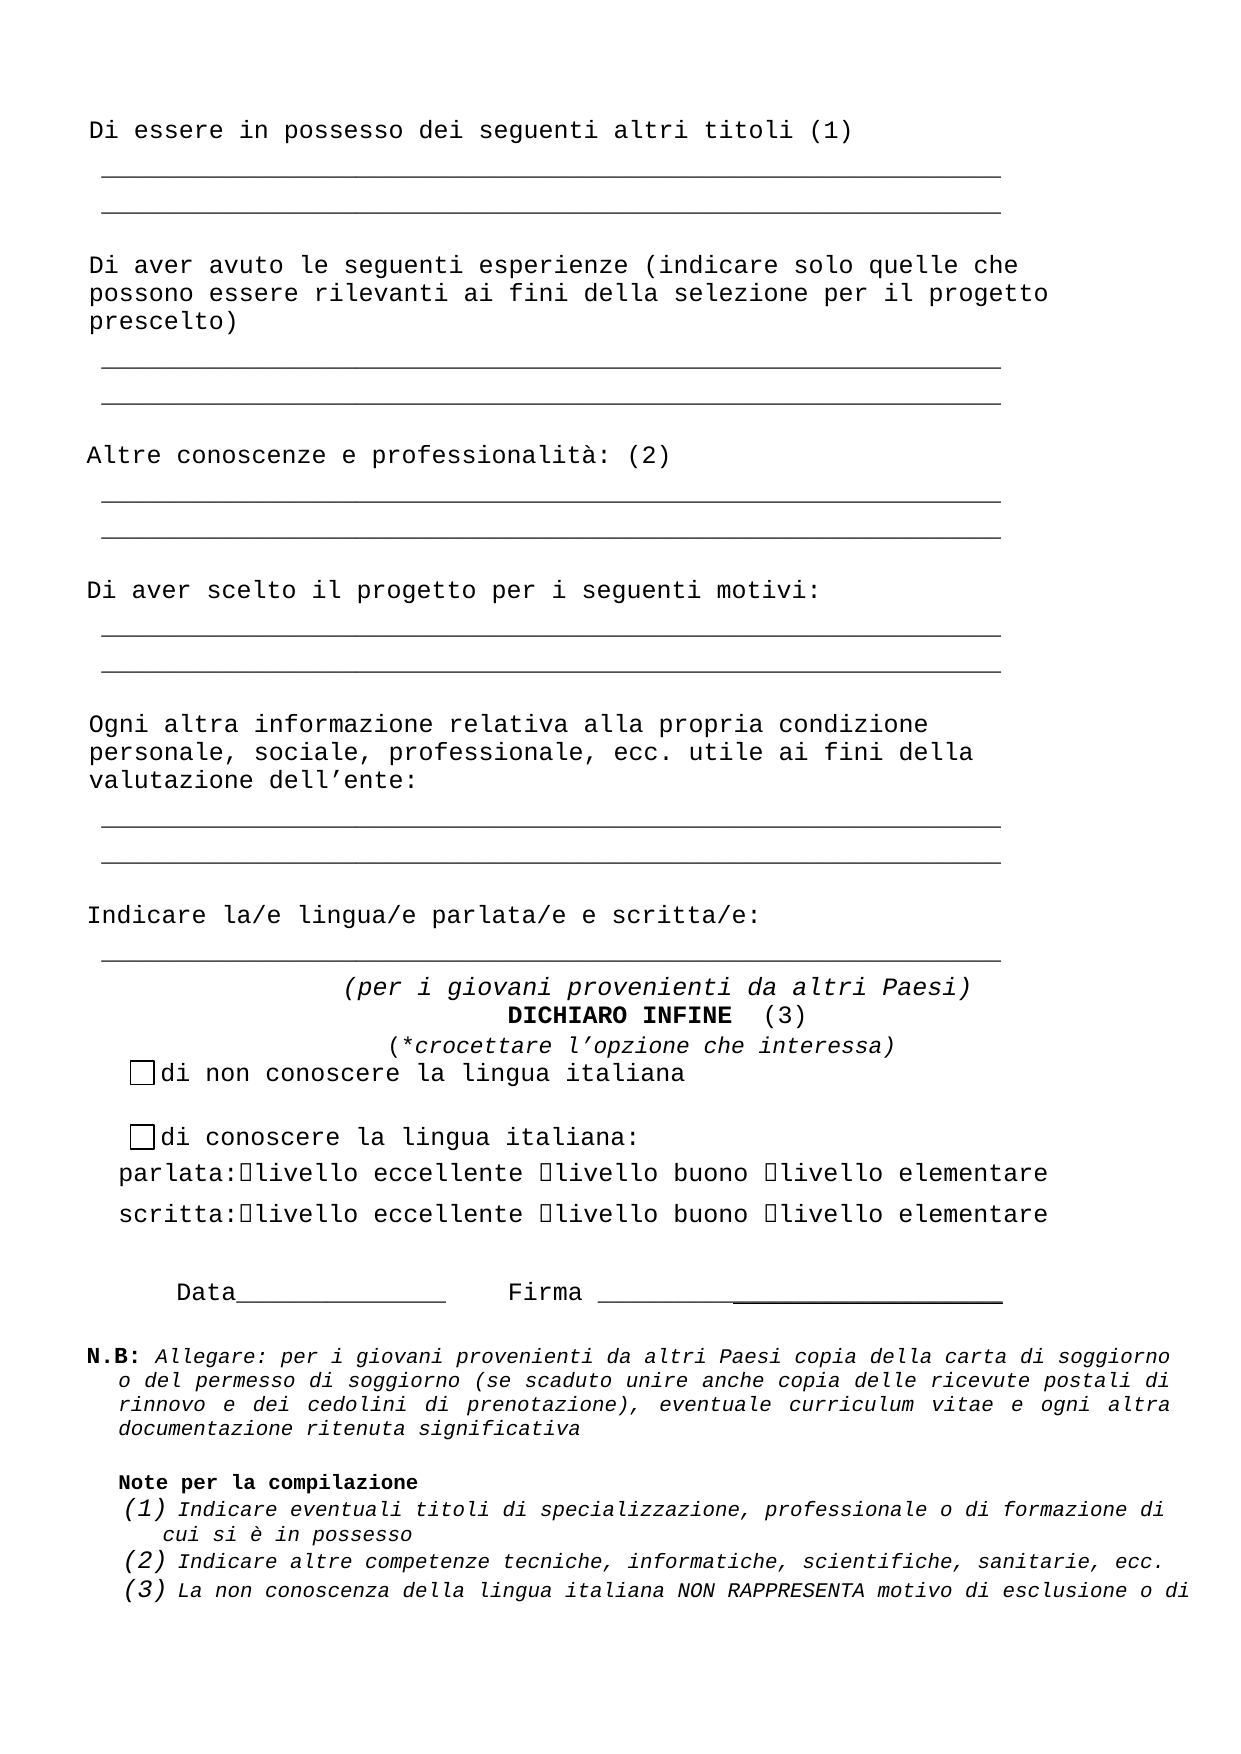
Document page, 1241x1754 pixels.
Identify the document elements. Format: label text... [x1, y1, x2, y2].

text ____________________________________________________________ [101, 381, 1107, 410]
text di conoscere la lingua italiana: [160, 1125, 1122, 1153]
text di non conoscere la lingua italiana [160, 1061, 1122, 1089]
text ____________________________________________________________ [101, 154, 1107, 183]
text (*crocettare l’opzione che interessa) [161, 1035, 1122, 1061]
text ____________________________________________________________ [101, 841, 1107, 869]
text Data______________ Firma ___________________________ [176, 1279, 1122, 1308]
text Di aver avuto le seguenti esperienze (indicare solo quelle che possono essere rilevanti ai fini della selezione per il progetto prescelto) [88, 252, 1073, 337]
text ____________________________________________________________ [101, 613, 1107, 642]
text ____________________________________________________________ [101, 345, 1107, 373]
text Note per la compilazione [118, 1472, 1122, 1495]
text ____________________________________________________________ [101, 479, 1107, 508]
text Di aver scelto il progetto per i seguenti motivi: [86, 577, 1122, 606]
text Altre conoscenze e professionalità: (2) [86, 443, 1122, 471]
list Indicare altre competenze tecniche, informatiche, scientifiche, sanitarie, ecc. [122, 1548, 1201, 1576]
text N.B: Allegare: per i giovani provenienti da altri Paesi copia della carta di soggiorno o del permesso di soggiorno (se scaduto unire anche copia delle ricevute postali di rinnovo e dei cedolini di prenotazione), eventuale curriculum vitae e ogni altra documentazione ritenuta significativa [86, 1344, 1171, 1441]
text Indicare la/e lingua/e parlata/e e scritta/e: [86, 902, 1122, 931]
text ____________________________________________________________ [101, 650, 1107, 678]
text ____________________________________________________________ [101, 516, 1107, 544]
text ____________________________________________________________ [101, 938, 1107, 967]
text Ogni altra informazione relativa alla propria condizione personale, sociale, professionale, ecc. utile ai fini della valutazione dell’ente: [88, 711, 1073, 796]
list Indicare eventuali titoli di specializzazione, professionale o di formazione di cui si è in possesso [122, 1496, 1201, 1547]
text ____________________________________________________________ [101, 191, 1107, 219]
subtitle DICHIARO INFINE (3) [192, 1003, 1122, 1031]
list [122, 1576, 1201, 1604]
text (per i giovani provenienti da altri Paesi) [192, 975, 1122, 1003]
text Di essere in possesso dei seguenti altri titoli (1) [88, 118, 1122, 146]
text ____________________________________________________________ [101, 804, 1107, 833]
text scritta:livello eccellente livello buono livello elementare [118, 1196, 1156, 1230]
text parlata:livello eccellente livello buono livello elementare [118, 1154, 1156, 1189]
